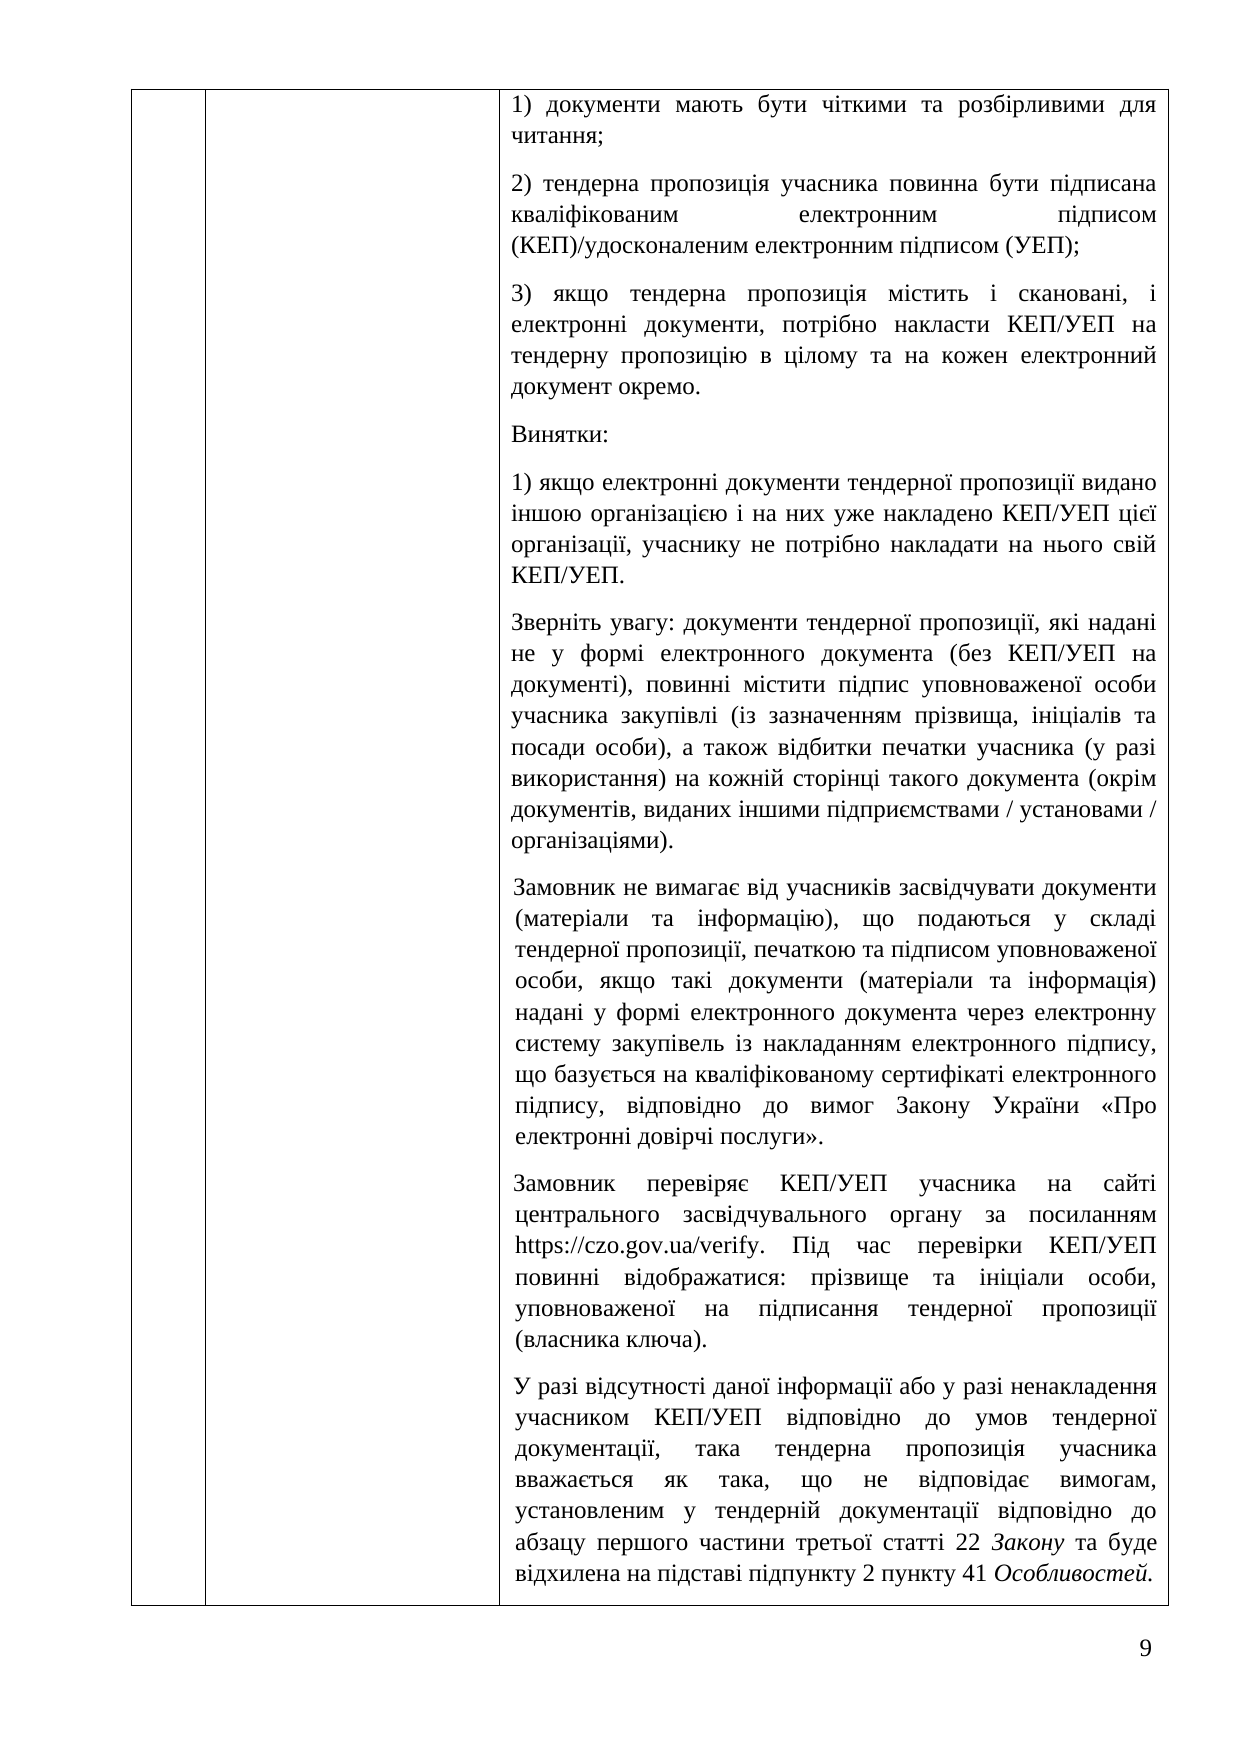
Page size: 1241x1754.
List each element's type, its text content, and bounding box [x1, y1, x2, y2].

table_cell 1 [132, 90, 205, 1605]
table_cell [206, 90, 499, 1605]
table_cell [500, 90, 1168, 1605]
